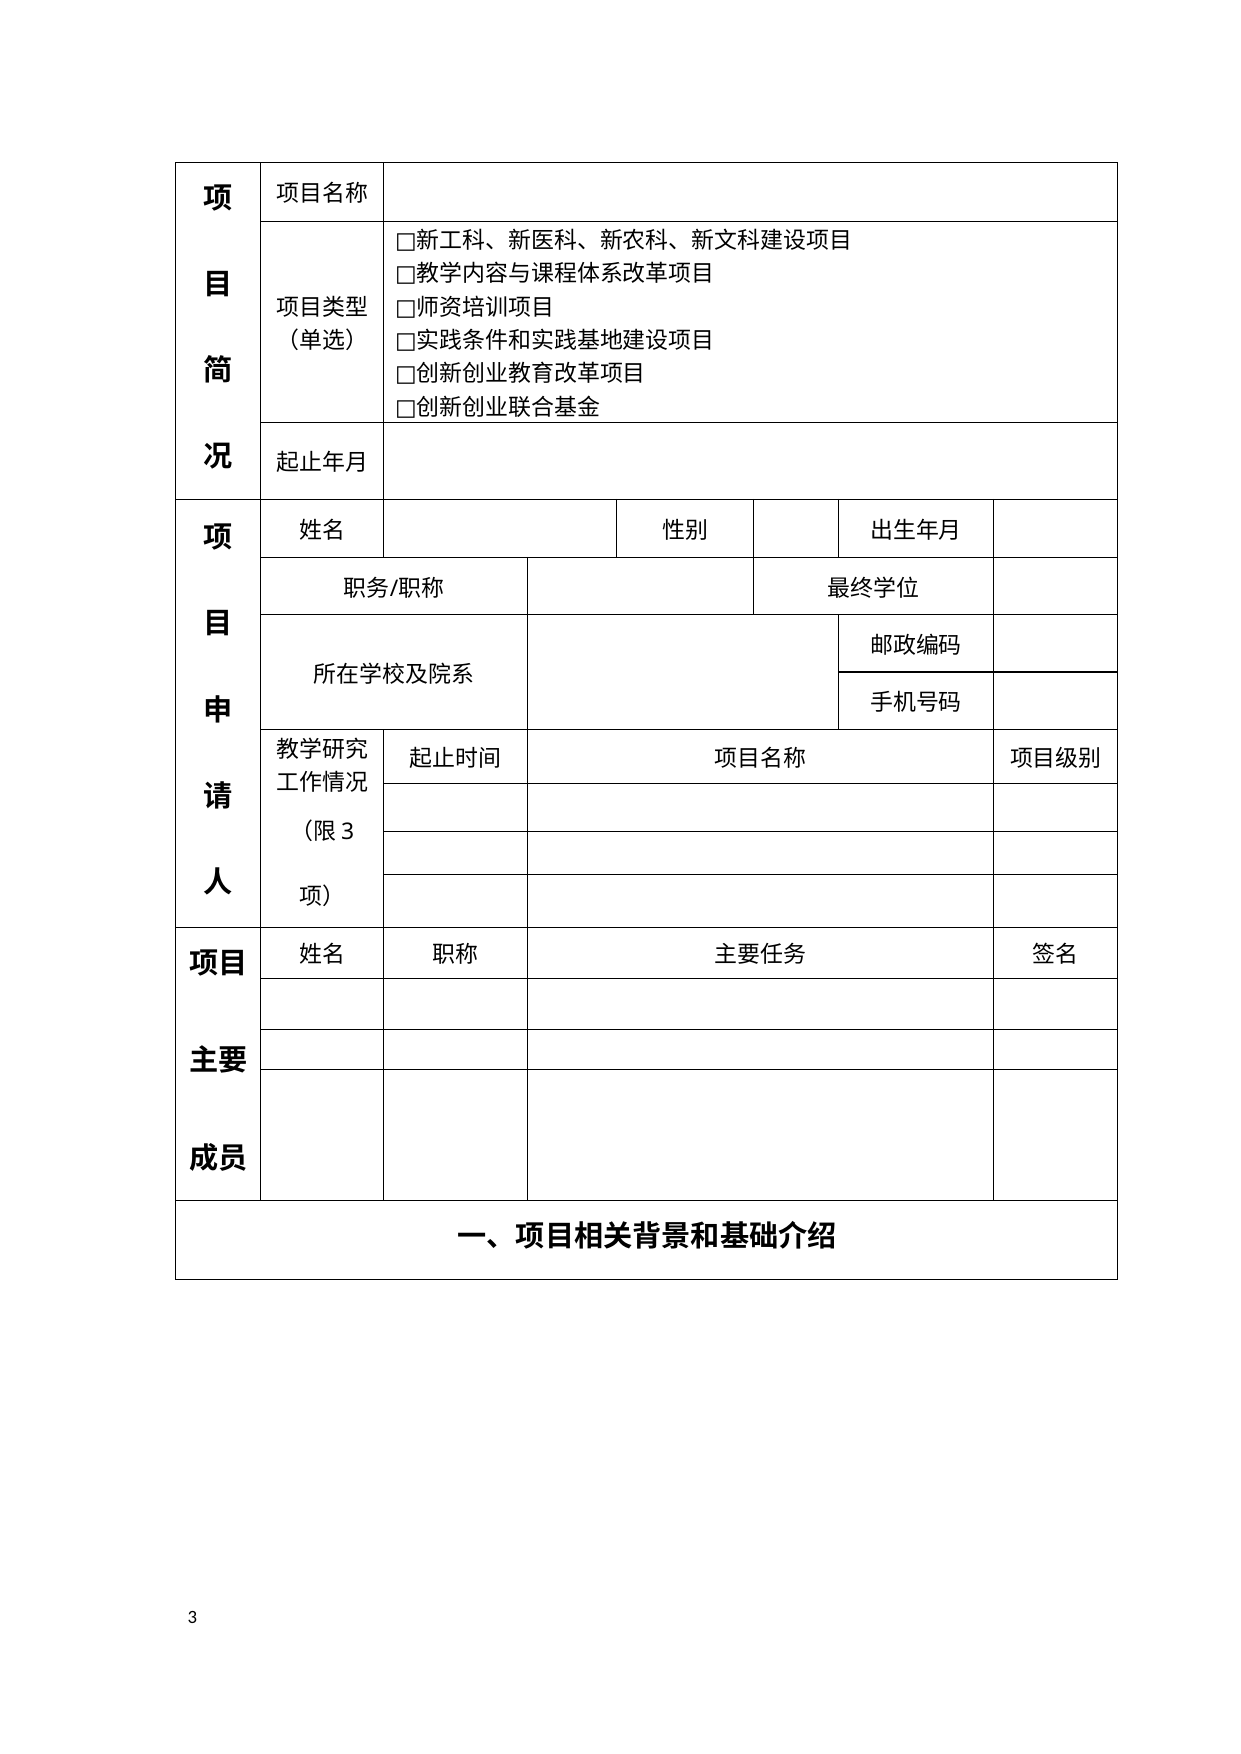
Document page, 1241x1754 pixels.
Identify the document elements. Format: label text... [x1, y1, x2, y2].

table_cell [528, 875, 993, 927]
table_cell 职称 [384, 928, 527, 978]
table_cell 项目级别 [994, 730, 1117, 783]
table_cell 教学研究工作情况 （限3项） [261, 730, 383, 927]
table_cell [528, 615, 838, 729]
table_cell 项目类型（单选） [261, 222, 383, 422]
table_cell 项目名称 [528, 730, 993, 783]
table_cell 主要任务 [528, 928, 993, 978]
table_cell 性别 [617, 500, 753, 557]
table_cell [384, 875, 527, 927]
table_cell [384, 979, 527, 1029]
table_cell [994, 1030, 1117, 1069]
table_cell [754, 500, 838, 557]
table_cell [994, 673, 1117, 729]
table_cell [528, 558, 753, 614]
table_cell [384, 1030, 527, 1069]
table_cell 邮政编码 [839, 615, 993, 671]
table_cell [994, 615, 1117, 671]
table_header [384, 163, 1117, 221]
table_header 项目名称 [261, 163, 383, 221]
table_cell 职务/职称 [261, 558, 527, 614]
table_cell [994, 832, 1117, 874]
table_cell [994, 875, 1117, 927]
table_cell 起止年月 [261, 423, 383, 499]
table_cell [528, 1030, 993, 1069]
table_cell [528, 1070, 993, 1200]
table_cell [528, 784, 993, 831]
table_cell [261, 1070, 383, 1200]
table_cell [261, 1030, 383, 1069]
table_cell [994, 558, 1117, 614]
table_cell [384, 1070, 527, 1200]
table_cell 一、项目相关背景和基础介绍 [176, 1201, 1117, 1279]
table_header 项 目 简 况 [176, 163, 260, 499]
table_cell [384, 784, 527, 831]
table_cell [528, 832, 993, 874]
table_cell 出生年月 [839, 500, 993, 557]
table_cell [994, 500, 1117, 557]
table_cell 项目主要成员 [176, 928, 260, 1200]
table_cell [384, 832, 527, 874]
table_cell 姓名 [261, 928, 383, 978]
table_cell [261, 979, 383, 1029]
table_cell 所在学校及院系 [261, 615, 527, 729]
table_cell [994, 784, 1117, 831]
table_cell 手机号码 [839, 673, 993, 729]
table_cell [994, 1070, 1117, 1200]
table_cell 姓名 [261, 500, 383, 557]
table_cell 起止时间 [384, 730, 527, 783]
table_cell 签名 [994, 928, 1117, 978]
table_cell 最终学位 [754, 558, 993, 614]
table_cell 项 目 申 请 人 [176, 500, 260, 927]
table_cell [384, 423, 1117, 499]
table_cell [994, 979, 1117, 1029]
table_cell □新工科、新医科、新农科、新文科建设项目 □教学内容与课程体系改革项目 □师资培训项目 □实践条件和实践基地建设项目 □创新创业教育改革项目 □创新创业联合基金 [384, 222, 1117, 422]
table_cell [384, 500, 616, 557]
table_cell [528, 979, 993, 1029]
